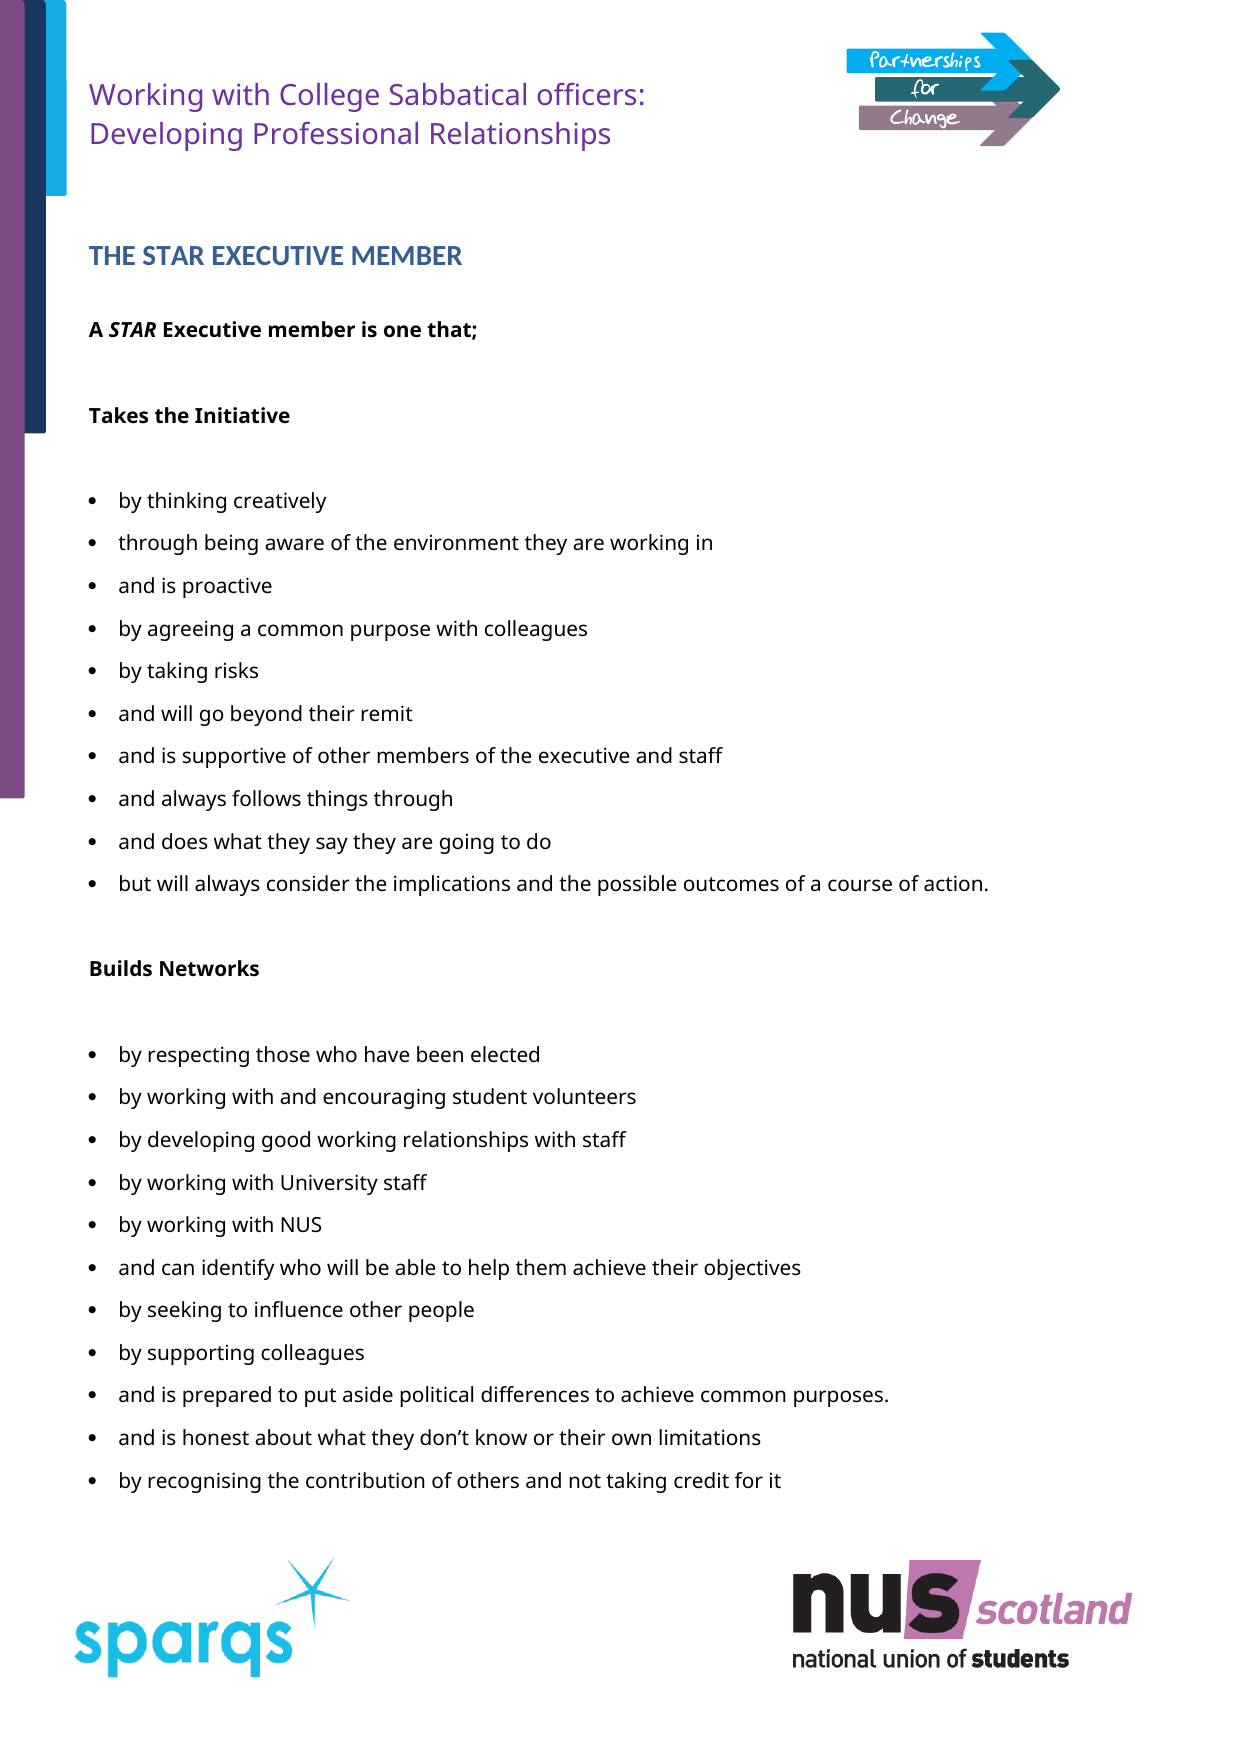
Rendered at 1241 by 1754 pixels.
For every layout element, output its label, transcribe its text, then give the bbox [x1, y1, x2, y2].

list by seeking to influence other people [89, 1295, 1152, 1324]
subtitle THE STAR EXECUTIVE MEMBER [89, 237, 1152, 273]
picture [0, 1, 1222, 1754]
list and is supportive of other members of the executive and staff [89, 742, 1152, 770]
list by respecting those who have been elected [89, 1040, 1152, 1068]
list by developing good working relationships with staff [89, 1125, 1152, 1153]
list and is prepared to put aside political differences to achieve common purposes. [89, 1381, 1152, 1409]
list by supporting colleagues [89, 1338, 1152, 1366]
list and will go beyond their remit [89, 699, 1152, 727]
list and can identify who will be able to help them achieve their objectives [89, 1253, 1152, 1281]
text Builds Networks [89, 954, 1152, 983]
list by working with NUS [89, 1210, 1152, 1239]
list and is honest about what they don’t know or their own limitations [89, 1423, 1152, 1452]
list by taking risks [89, 656, 1152, 685]
list by agreeing a common purpose with colleagues [89, 614, 1152, 642]
list and always follows things through [89, 784, 1152, 813]
list by working with and encouraging student volunteers [89, 1082, 1152, 1111]
list and is proactive [89, 571, 1152, 599]
list but will always consider the implications and the possible outcomes of a course of action. [89, 869, 1152, 898]
list and does what they say they are going to do [89, 827, 1152, 855]
list by working with University staff [89, 1168, 1152, 1196]
list through being aware of the environment they are working in [89, 528, 1152, 557]
text Takes the Initiative [89, 401, 1152, 429]
text A STAR Executive member is one that; [89, 316, 1152, 344]
list by recognising the contribution of others and not taking credit for it [89, 1466, 1152, 1494]
list by thinking creatively [89, 486, 1152, 514]
